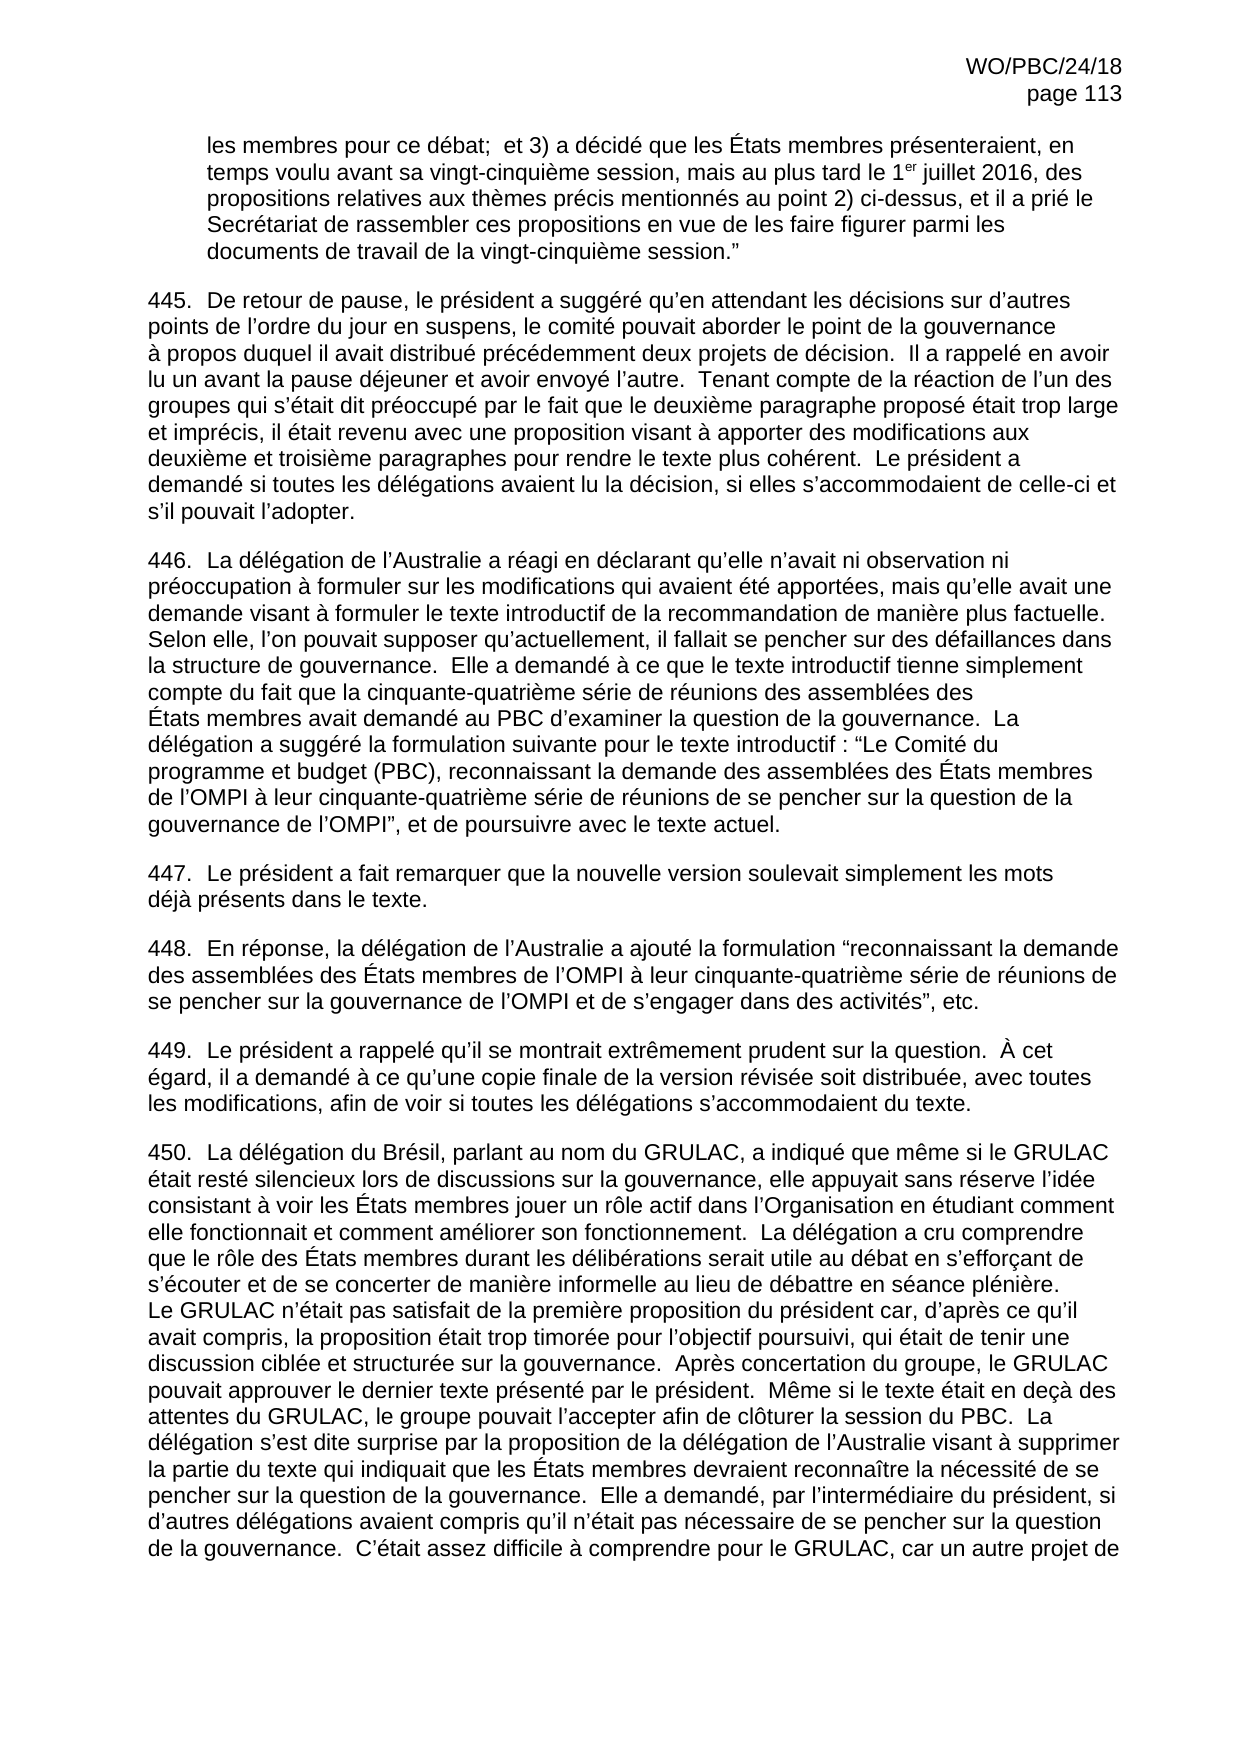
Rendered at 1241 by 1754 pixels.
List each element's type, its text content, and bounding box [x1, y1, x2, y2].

text En réponse, la délégation de l’Australie a ajouté la formulation “reconnaissant la demande des assemblées des États membres de l’OMPI à leur cinquante-quatrième série de réunions de se pencher sur la gouvernance de l’OMPI et de s’engager dans des activités”, etc. [148, 935, 1122, 1014]
text De retour de pause, le président a suggéré qu’en attendant les décisions sur d’autres points de l’ordre du jour en suspens, le comité pouvait aborder le point de la gouvernance à propos duquel il avait distribué précédemment deux projets de décision. Il a rappelé en avoir lu un avant la pause déjeuner et avoir envoyé l’autre. Tenant compte de la réaction de l’un des groupes qui s’était dit préoccupé par le fait que le deuxième paragraphe proposé était trop large et imprécis, il était revenu avec une proposition visant à apporter des modifications aux deuxième et troisième paragraphes pour rendre le texte plus cohérent. Le président a demandé si toutes les délégations avaient lu la décision, si elles s’accommodaient de celle-ci et s’il pouvait l’adopter. [148, 287, 1122, 524]
text La délégation de l’Australie a réagi en déclarant qu’elle n’avait ni observation ni préoccupation à formuler sur les modifications qui avaient été apportées, mais qu’elle avait une demande visant à formuler le texte introductif de la recommandation de manière plus factuelle. Selon elle, l’on pouvait supposer qu’actuellement, il fallait se pencher sur des défaillances dans la structure de gouvernance. Elle a demandé à ce que le texte introductif tienne simplement compte du fait que la cinquante-quatrième série de réunions des assemblées des États membres avait demandé au PBC d’examiner la question de la gouvernance. La délégation a suggéré la formulation suivante pour le texte introductif : “Le Comité du programme et budget (PBC), reconnaissant la demande des assemblées des États membres de l’OMPI à leur cinquante-quatrième série de réunions de se pencher sur la question de la gouvernance de l’OMPI”, et de poursuivre avec le texte actuel. [148, 547, 1122, 837]
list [207, 132, 1122, 264]
text Le président a rappelé qu’il se montrait extrêmement prudent sur la question. À cet égard, il a demandé à ce qu’une copie finale de la version révisée soit distribuée, avec toutes les modifications, afin de voir si toutes les délégations s’accommodaient du texte. [148, 1037, 1122, 1116]
text Le président a fait remarquer que la nouvelle version soulevait simplement les mots déjà présents dans le texte. [148, 860, 1122, 912]
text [148, 1139, 1122, 1561]
